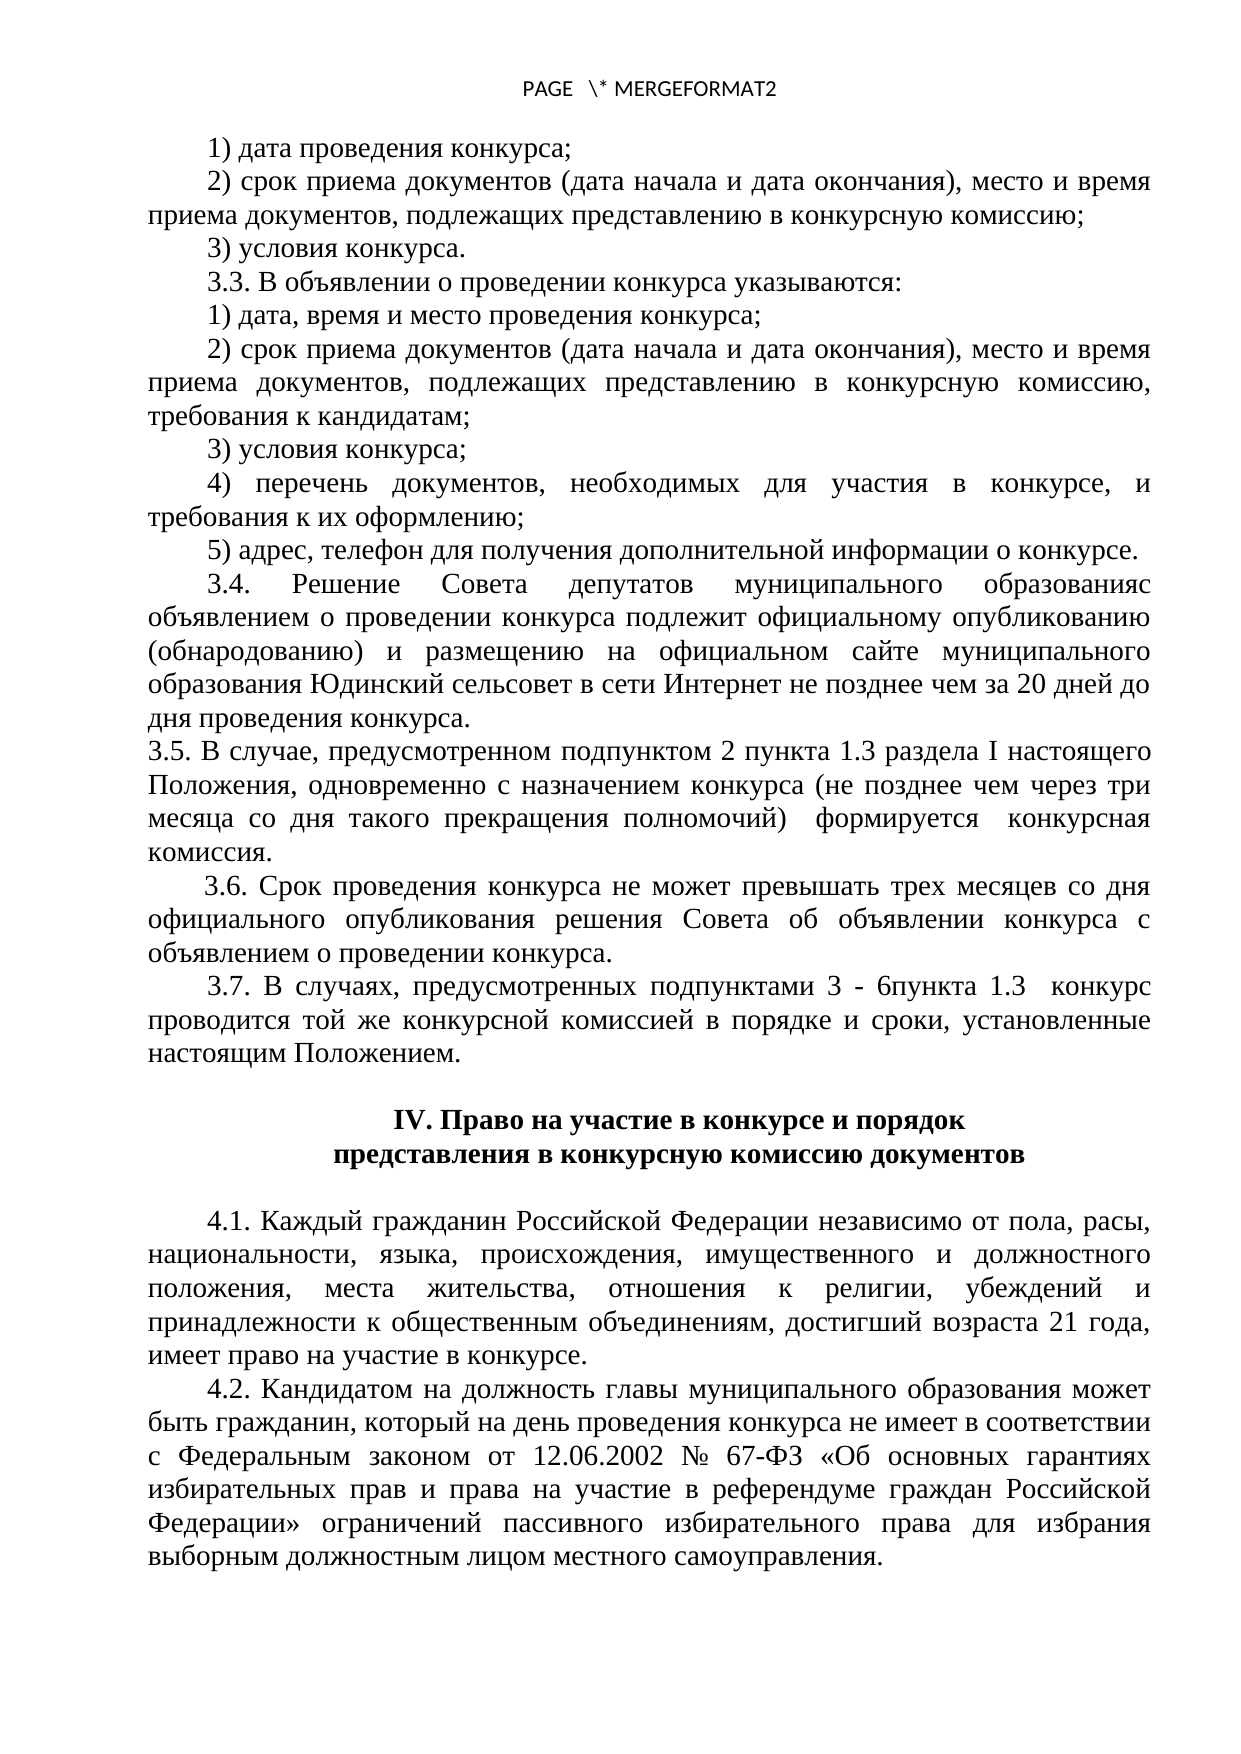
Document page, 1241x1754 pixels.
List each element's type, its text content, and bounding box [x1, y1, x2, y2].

text 5) адрес, телефон для получения дополнительной информации о конкурсе. [148, 532, 1152, 566]
text 3.5. В случае, предусмотренном подпунктом 2 пункта 1.3 раздела I настоящего Положения, одновременно с назначением конкурса (не позднее чем через три месяца со дня такого прекращения полномочий) формируется конкурсная комиссия. [148, 733, 1152, 868]
text 4.1. Каждый гражданин Российской Федерации независимо от пола, расы, национальности, языка, происхождения, имущественного и должностного положения, места жительства, отношения к религии, убеждений и принадлежности к общественным объединениям, достигший возраста 21 года, имеет право на участие в конкурсе. [148, 1203, 1152, 1371]
text 3) условия конкурса. [148, 230, 1152, 264]
text представления в конкурсную комиссию документов [148, 1136, 1152, 1169]
text 2) срок приема документов (дата начала и дата окончания), место и время приема документов, подлежащих представлению в конкурсную комиссию, требования к кандидатам; [148, 331, 1152, 432]
text 3) условия конкурса; [148, 432, 1152, 465]
text 3.6. Срок проведения конкурса не может превышать трех месяцев со дня официального опубликования решения Совета об объявлении конкурса с объявлением о проведении конкурса. [148, 868, 1152, 968]
text 3.3. В объявлении о проведении конкурса указываются: [148, 264, 1152, 297]
text 4.2. Кандидатом на должность главы муниципального образования может быть гражданин, который на день проведения конкурса не имеет в соответствии с Федеральным законом от 12.06.2002 № 67-ФЗ «Об основных гарантиях избирательных прав и права на участие в референдуме граждан Российской Федерации» ограничений пассивного избирательного права для избрания выборным должностным лицом местного самоуправления. [148, 1371, 1152, 1572]
text 3.4. Решение Совета депутатов муниципального образованияс объявлением о проведении конкурса подлежит официальному опубликованию (обнародованию) и размещению на официальном сайте муниципального образования Юдинский сельсовет в сети Интернет не позднее чем за 20 дней до дня проведения конкурса. [148, 566, 1152, 733]
text 1) дата проведения конкурса; [148, 130, 1152, 163]
text IV. Право на участие в конкурсе и порядок [148, 1102, 1152, 1136]
text 2) срок приема документов (дата начала и дата окончания), место и время приема документов, подлежащих представлению в конкурсную комиссию; [148, 163, 1152, 230]
text 4) перечень документов, необходимых для участия в конкурсе, и требования к их оформлению; [148, 465, 1152, 532]
text 3.7. В случаях, предусмотренных подпунктами 3 - 6пункта 1.3 конкурс проводится той же конкурсной комиссией в порядке и сроки, установленные настоящим Положением. [148, 968, 1152, 1069]
text 1) дата, время и место проведения конкурса; [148, 297, 1152, 331]
